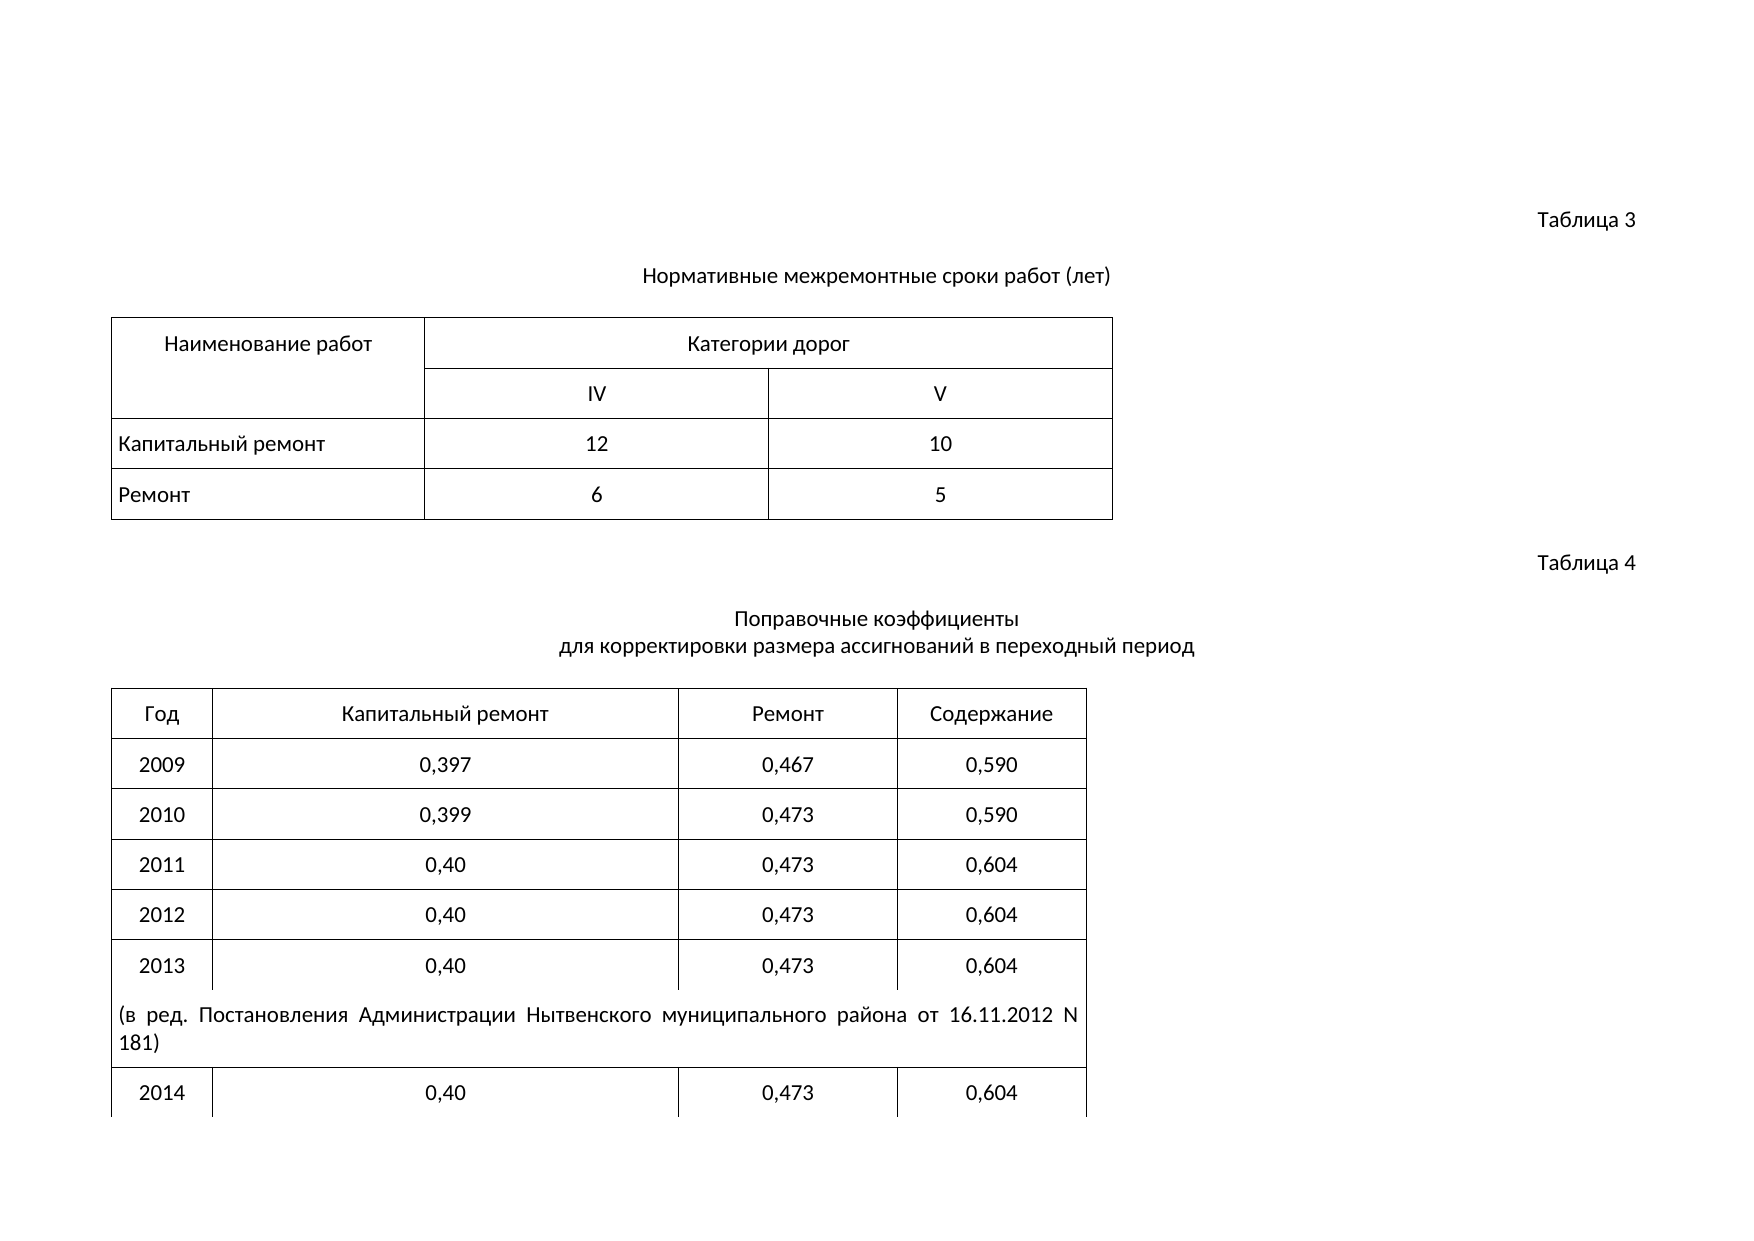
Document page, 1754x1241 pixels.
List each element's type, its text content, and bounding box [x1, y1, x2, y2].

text Нормативные межремонтные сроки работ (лет) [118, 261, 1636, 289]
text для корректировки размера ассигнований в переходный период [118, 632, 1636, 660]
table_cell 0,399 [213, 789, 678, 839]
table_cell 0,467 [679, 739, 897, 788]
table_cell 5 [769, 469, 1112, 518]
table_cell 10 [769, 419, 1112, 468]
text Таблица 3 [118, 205, 1636, 233]
table_header Содержание [898, 689, 1086, 738]
table_cell 0,473 [679, 890, 897, 939]
table_cell 0,473 [679, 840, 897, 889]
table_cell 0,397 [213, 739, 678, 788]
table_cell 0,604 [898, 1068, 1086, 1117]
table_cell 0,40 [213, 890, 678, 939]
table_cell Капитальный ремонт [112, 419, 424, 468]
table_cell 0,604 [898, 840, 1086, 889]
table_header Капитальный ремонт [213, 689, 678, 738]
table_cell 0,604 [898, 890, 1086, 939]
table_cell Ремонт [112, 469, 424, 518]
table_header Ремонт [679, 689, 897, 738]
table_cell 6 [425, 469, 768, 518]
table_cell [112, 990, 1086, 1067]
table_header Год [112, 689, 212, 738]
table_cell 12 [425, 419, 768, 468]
table_cell 2014 [112, 1068, 212, 1117]
table_cell 0,40 [213, 1068, 678, 1117]
table_cell 0,590 [898, 789, 1086, 839]
table_cell 0,473 [679, 789, 897, 839]
text Поправочные коэффициенты [118, 604, 1636, 632]
table_cell 2009 [112, 739, 212, 788]
table_cell 0,40 [213, 840, 678, 889]
table_cell 0,604 [898, 940, 1086, 989]
table_cell 2010 [112, 789, 212, 839]
table_cell 2013 [112, 940, 212, 989]
table_cell 2012 [112, 890, 212, 939]
table_cell 0,40 [213, 940, 678, 989]
table_header Категории дорог [425, 318, 1112, 368]
table_cell 0,473 [679, 940, 897, 989]
table_cell 0,473 [679, 1068, 897, 1117]
text Таблица 4 [118, 548, 1636, 576]
table_cell V [769, 369, 1112, 418]
table_cell IV [425, 369, 768, 418]
table_cell 0,590 [898, 739, 1086, 788]
table_cell 2011 [112, 840, 212, 889]
table_header Наименование работ [112, 318, 424, 418]
